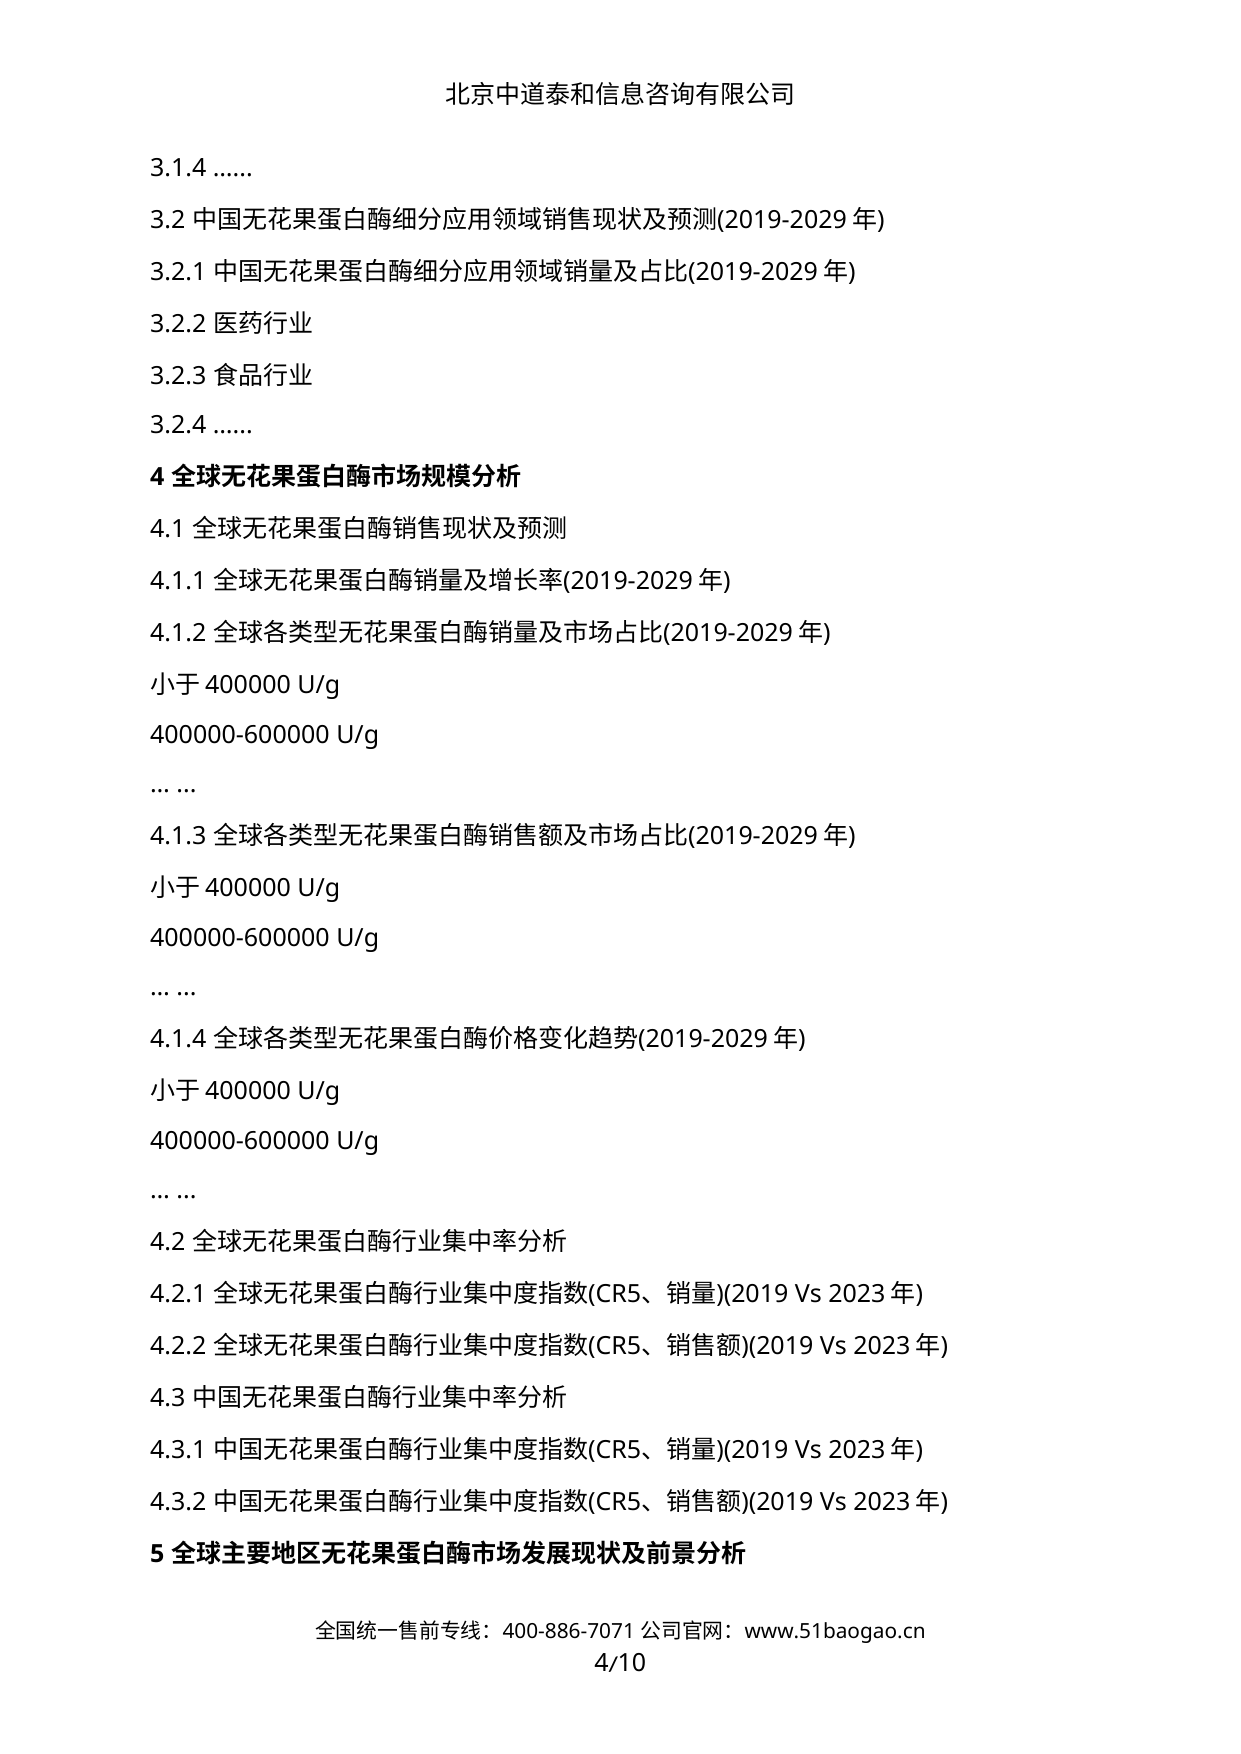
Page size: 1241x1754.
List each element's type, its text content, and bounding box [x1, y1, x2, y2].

text … ... [150, 766, 1090, 800]
text … ... [150, 969, 1090, 1003]
text 3.1.4 …... [150, 150, 1090, 184]
text 小于400000 U/g [150, 1071, 1090, 1107]
text 3.2.2 医药行业 [150, 303, 1090, 340]
text 400000-600000 U/g [150, 1122, 1090, 1157]
text 4.1.3 全球各类型无花果蛋白酶销售额及市场占比(2019-2029年) [150, 816, 1090, 852]
text … ... [150, 1172, 1090, 1206]
text 4.1.4 全球各类型无花果蛋白酶价格变化趋势(2019-2029年) [150, 1019, 1090, 1055]
text 4.1.1 全球无花果蛋白酶销量及增长率(2019-2029年) [150, 561, 1090, 597]
text 400000-600000 U/g [150, 919, 1090, 953]
text 3.2.3 食品行业 [150, 355, 1090, 392]
text 4.2.2 全球无花果蛋白酶行业集中度指数(CR5、销售额)(2019 Vs 2023年) [150, 1326, 1090, 1362]
text 400000-600000 U/g [150, 716, 1090, 750]
text 3.2.4 …... [150, 407, 1090, 441]
text 4.3.2 中国无花果蛋白酶行业集中度指数(CR5、销售额)(2019 Vs 2023年) [150, 1481, 1090, 1517]
text 4.2 全球无花果蛋白酶行业集中率分析 [150, 1222, 1090, 1258]
text 4.1 全球无花果蛋白酶销售现状及预测 [150, 509, 1090, 545]
text 4 全球无花果蛋白酶市场规模分析 [150, 457, 1090, 493]
text 4.3.1 中国无花果蛋白酶行业集中度指数(CR5、销量)(2019 Vs 2023年) [150, 1429, 1090, 1466]
text 小于400000 U/g [150, 664, 1090, 701]
text 3.2.1 中国无花果蛋白酶细分应用领域销量及占比(2019-2029年) [150, 252, 1090, 288]
text 4.3 中国无花果蛋白酶行业集中率分析 [150, 1377, 1090, 1414]
text 小于400000 U/g [150, 867, 1090, 904]
text 3.2 中国无花果蛋白酶细分应用领域销售现状及预测(2019-2029年) [150, 200, 1090, 236]
text 5 全球主要地区无花果蛋白酶市场发展现状及前景分析 [150, 1533, 1090, 1569]
text 4.2.1 全球无花果蛋白酶行业集中度指数(CR5、销量)(2019 Vs 2023年) [150, 1274, 1090, 1310]
text 4.1.2 全球各类型无花果蛋白酶销量及市场占比(2019-2029年) [150, 612, 1090, 649]
